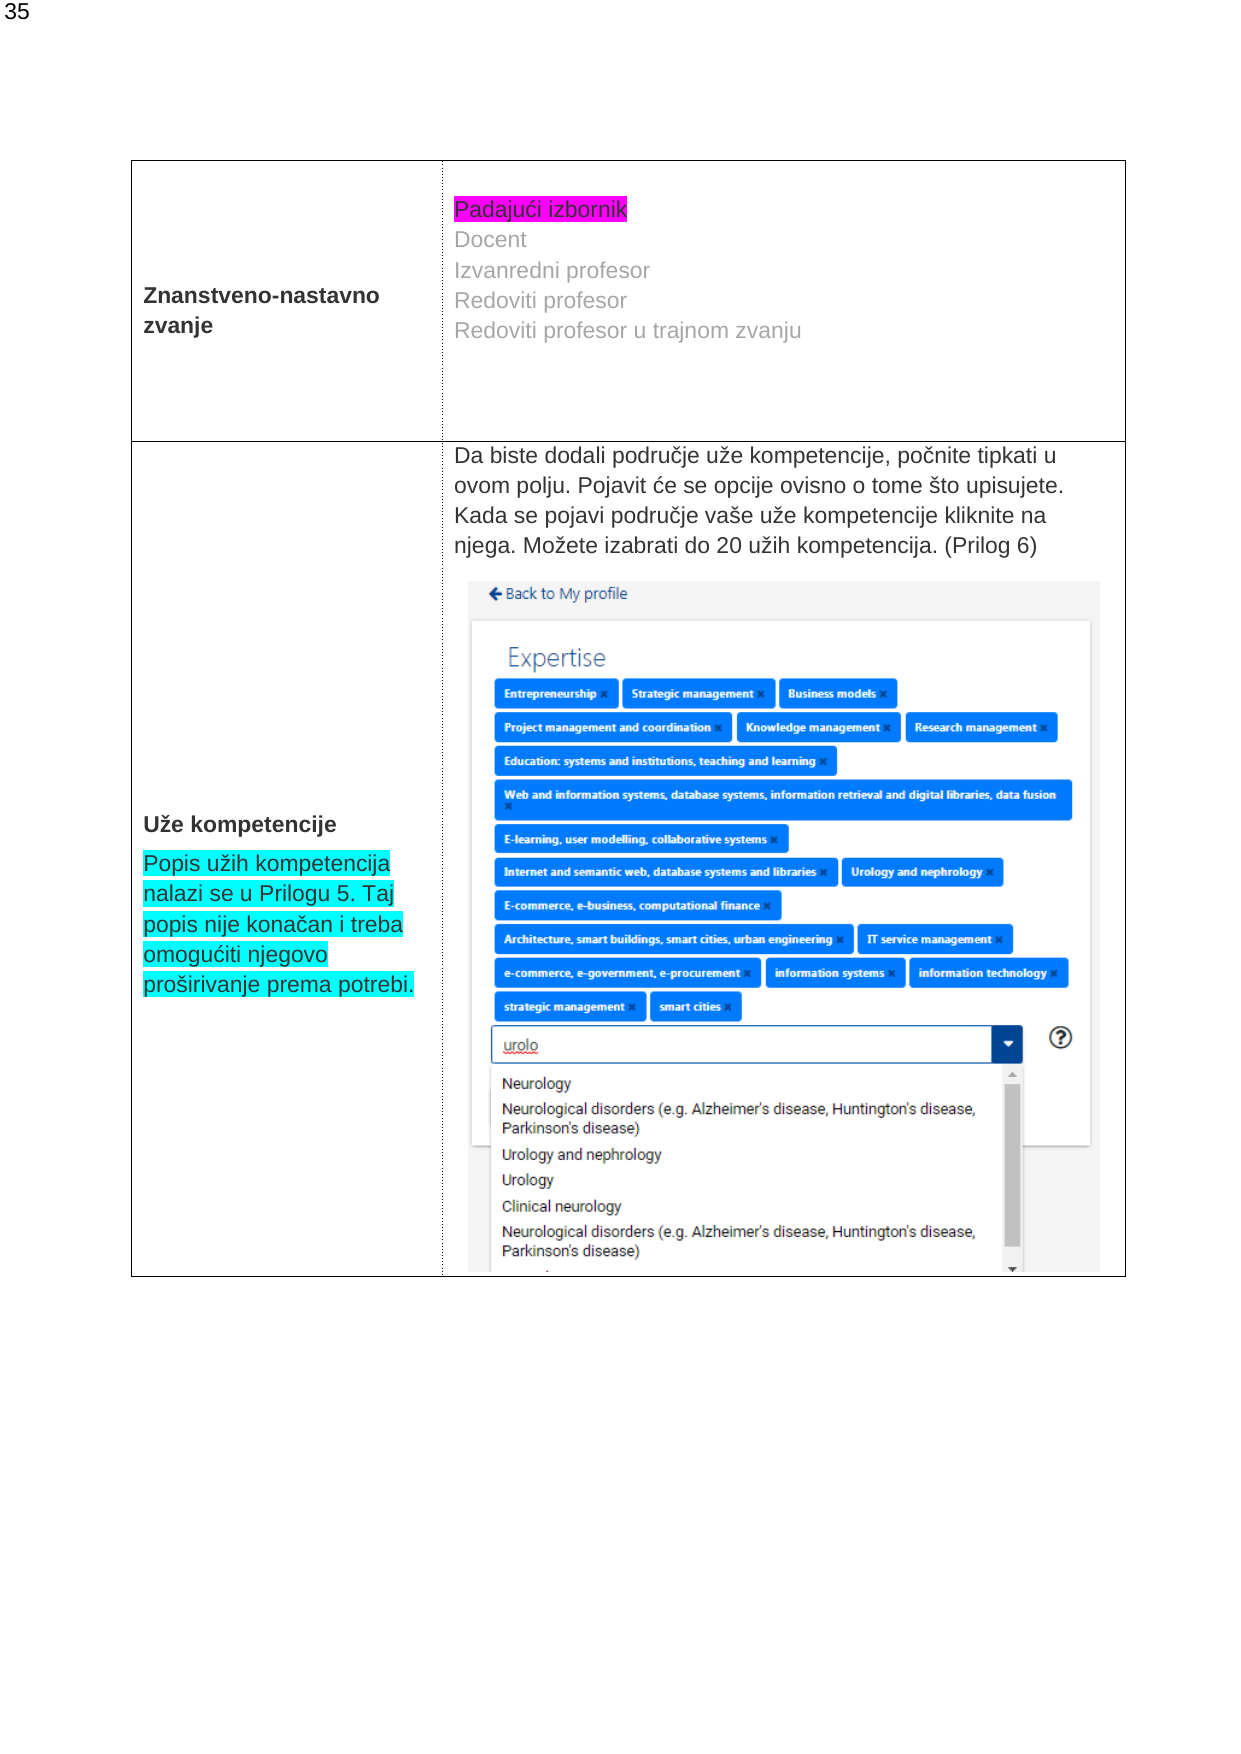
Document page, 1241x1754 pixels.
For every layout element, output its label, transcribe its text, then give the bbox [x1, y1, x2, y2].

table_cell Da biste dodali područje uže kompetencije, počnite tipkati u ovom polju. Pojavit će se opcije ovisno o tome što upisujete. Kada se pojavi područje vaše uže kompetencije kliknite na njega. Možete izabrati do 20 užih kompetencija. (Prilog 6) [443, 442, 1125, 1276]
picture [467, 581, 1100, 1272]
table_header Znanstveno-nastavno zvanje [132, 161, 442, 441]
table_cell Uže kompetencije Popis užih kompetencija nalazi se u Prilogu 5. Taj popis nije konačan i treba omogućiti njegovo proširivanje prema potrebi. [132, 442, 442, 1276]
table_header Padajući izbornik Docent Izvanredni profesor Redoviti profesor Redoviti profesor u trajnom zvanju [443, 161, 1125, 441]
